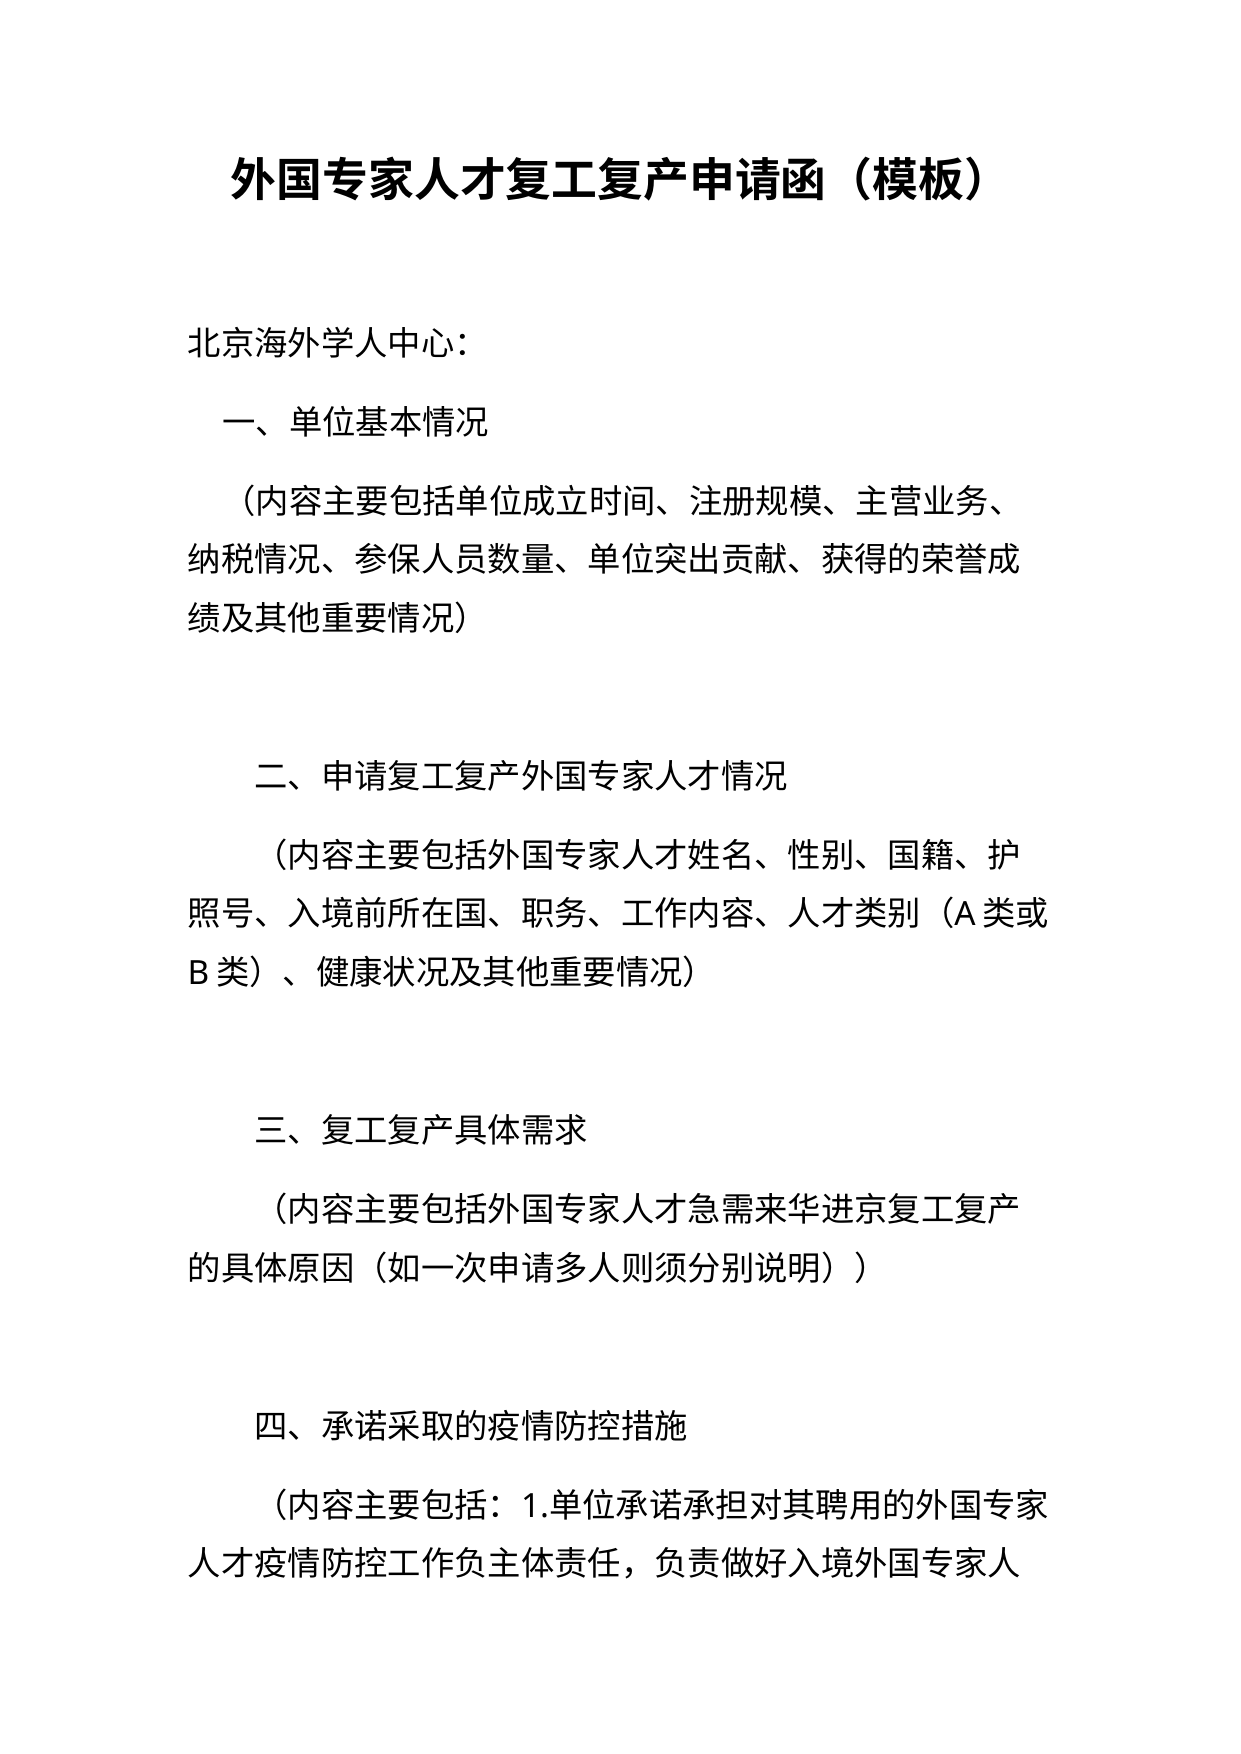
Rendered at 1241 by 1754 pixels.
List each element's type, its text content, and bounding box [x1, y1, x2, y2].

text 北京海外学人中心： [187, 308, 1053, 367]
text （内容主要包括单位成立时间、注册规模、主营业务、纳税情况、参保人员数量、单位突出贡献、获得的荣誉成绩及其他重要情况） [187, 467, 1053, 642]
text 四、承诺采取的疫情防控措施 [187, 1392, 1053, 1450]
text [187, 1471, 1053, 1587]
text 外国专家人才复工复产申请函（模板） [187, 150, 1053, 208]
text 二、申请复工复产外国专家人才情况 [187, 742, 1053, 800]
text （内容主要包括外国专家人才急需来华进京复工复产的具体原因（如一次申请多人则须分别说明）） [187, 1175, 1053, 1292]
text 一、单位基本情况 [187, 387, 1053, 446]
text （内容主要包括外国专家人才姓名、性别、国籍、护照号、入境前所在国、职务、工作内容、人才类别（A类或B类）、健康状况及其他重要情况） [187, 821, 1053, 996]
text 三、复工复产具体需求 [187, 1096, 1053, 1154]
